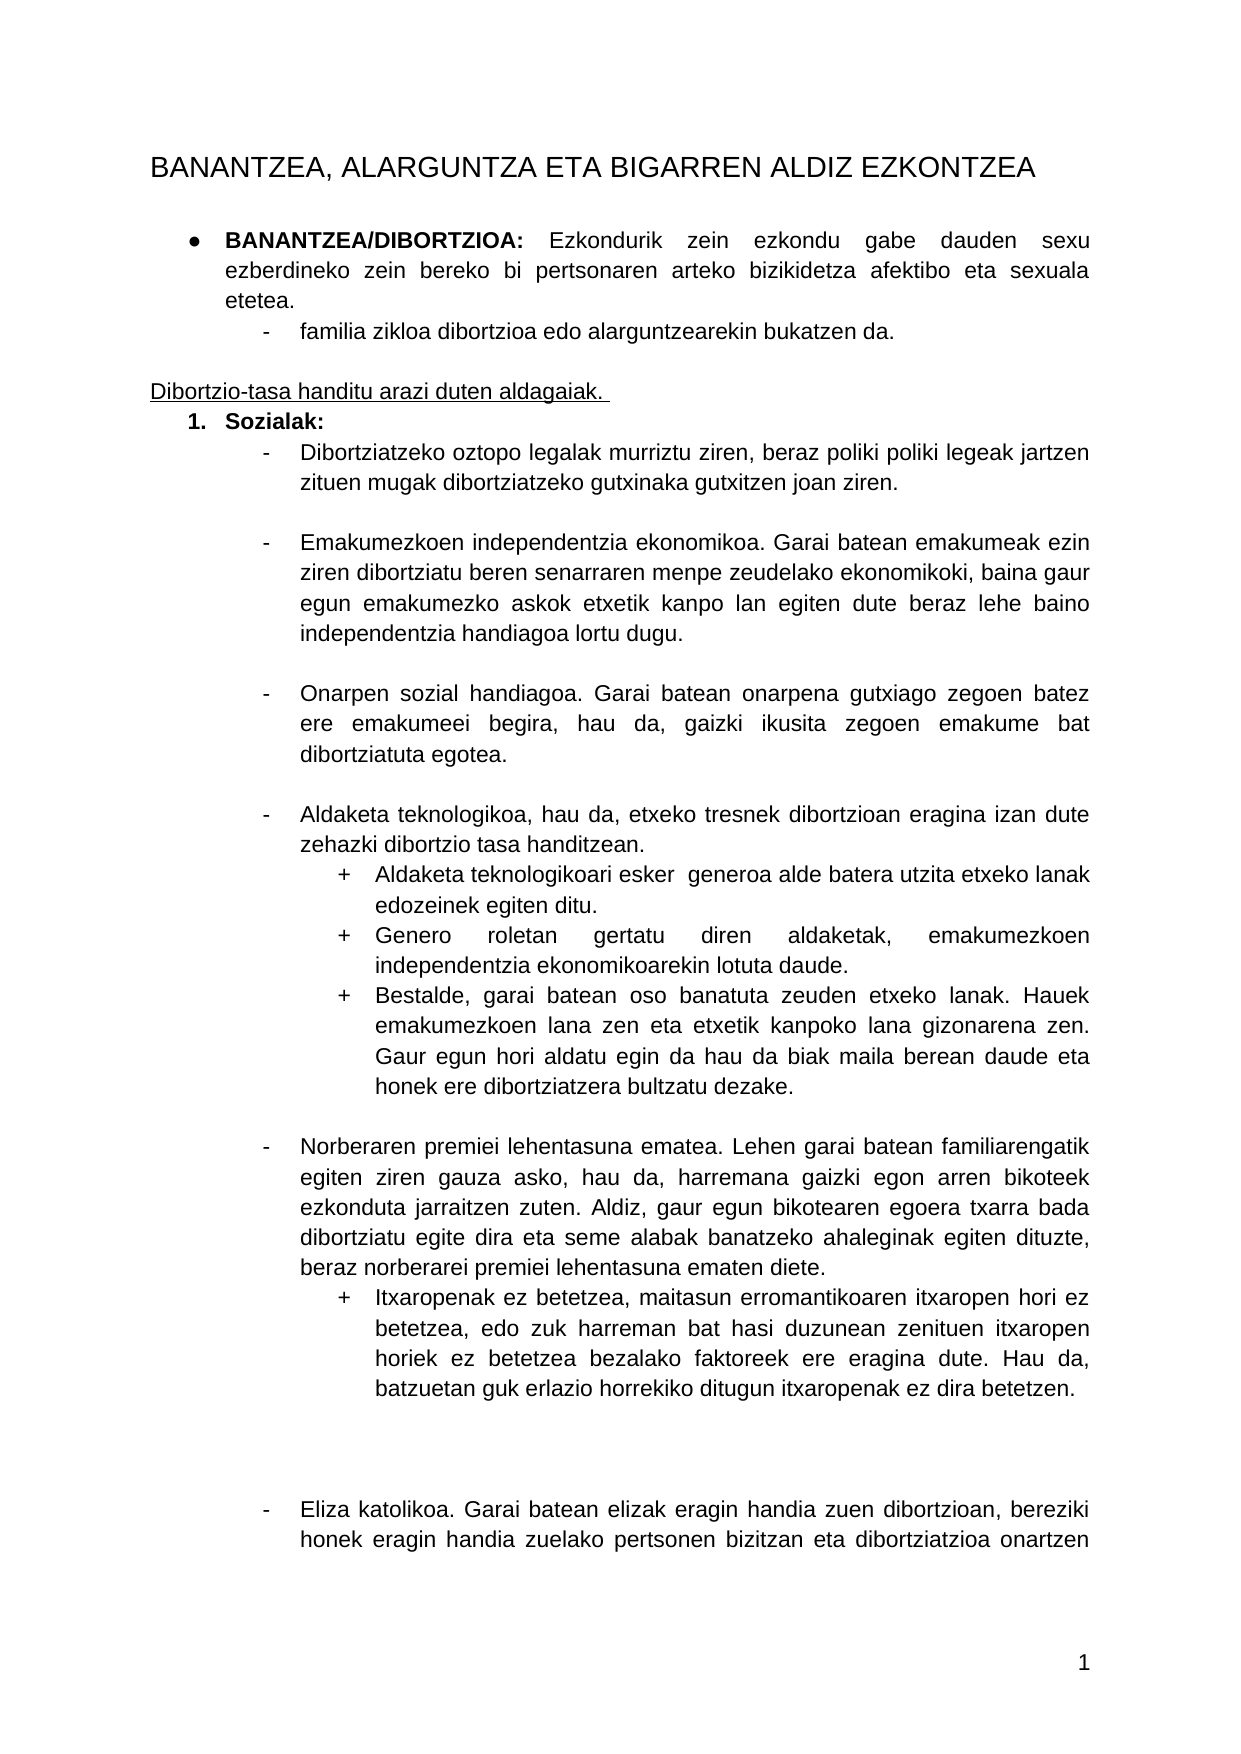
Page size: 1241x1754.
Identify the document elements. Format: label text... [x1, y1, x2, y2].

list Itxaropenak ez betetzea, maitasun erromantikoaren itxaropen hori ez betetzea, edo zuk harreman bat hasi duzunean zenituen itxaropen horiek ez betetzea bezalako faktoreek ere eragina dute. Hau da, batzuetan guk erlazio horrekiko ditugun itxaropenak ez dira betetzen. [337, 1284, 1090, 1401]
list Genero roletan gertatu diren aldaketak, emakumezkoen independentzia ekonomikoarekin lotuta daude. [337, 922, 1090, 978]
list Dibortziatzeko oztopo legalak murriztu ziren, beraz poliki poliki legeak jartzen zituen mugak dibortziatzeko gutxinaka gutxitzen joan ziren. [262, 438, 1090, 495]
list BANANTZEA/DIBORTZIOA: Ezkondurik zein ezkondu gabe dauden sexu ezberdineko zein bereko bi pertsonaren arteko bizikidetza afektibo eta sexuala etetea. [187, 227, 1090, 314]
list Sozialak: [187, 408, 1090, 435]
text BANANTZEA, ALARGUNTZA ETA BIGARREN ALDIZ EZKONTZEA [150, 150, 1090, 183]
text Dibortzio-tasa handitu arazi duten aldagaiak. [150, 378, 1090, 404]
list familia zikloa dibortzioa edo alarguntzearekin bukatzen da. [262, 318, 1090, 344]
list Onarpen sozial handiagoa. Garai batean onarpena gutxiago zegoen batez ere emakumeei begira, hau da, gaizki ikusita zegoen emakume bat dibortziatuta egotea. [262, 680, 1090, 767]
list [262, 1496, 1090, 1552]
list Aldaketa teknologikoari esker generoa alde batera utzita etxeko lanak edozeinek egiten ditu. [337, 861, 1090, 918]
list Aldaketa teknologikoa, hau da, etxeko tresnek dibortzioan eragina izan dute zehazki dibortzio tasa handitzean. [262, 801, 1090, 858]
list Norberaren premiei lehentasuna ematea. Lehen garai batean familiarengatik egiten ziren gauza asko, hau da, harremana gaizki egon arren bikoteek ezkonduta jarraitzen zuten. Aldiz, gaur egun bikotearen egoera txarra bada dibortziatu egite dira eta seme alabak banatzeko ahaleginak egiten dituzte, beraz norberarei premiei lehentasuna ematen diete. [262, 1133, 1090, 1281]
list Bestalde, garai batean oso banatuta zeuden etxeko lanak. Hauek emakumezkoen lana zen eta etxetik kanpoko lana gizonarena zen. Gaur egun hori aldatu egin da hau da biak maila berean daude eta honek ere dibortziatzera bultzatu dezake. [337, 982, 1090, 1099]
list Emakumezkoen independentzia ekonomikoa. Garai batean emakumeak ezin ziren dibortziatu beren senarraren menpe zeudelako ekonomikoki, baina gaur egun emakumezko askok etxetik kanpo lan egiten dute beraz lehe baino independentzia handiagoa lortu dugu. [262, 529, 1090, 646]
